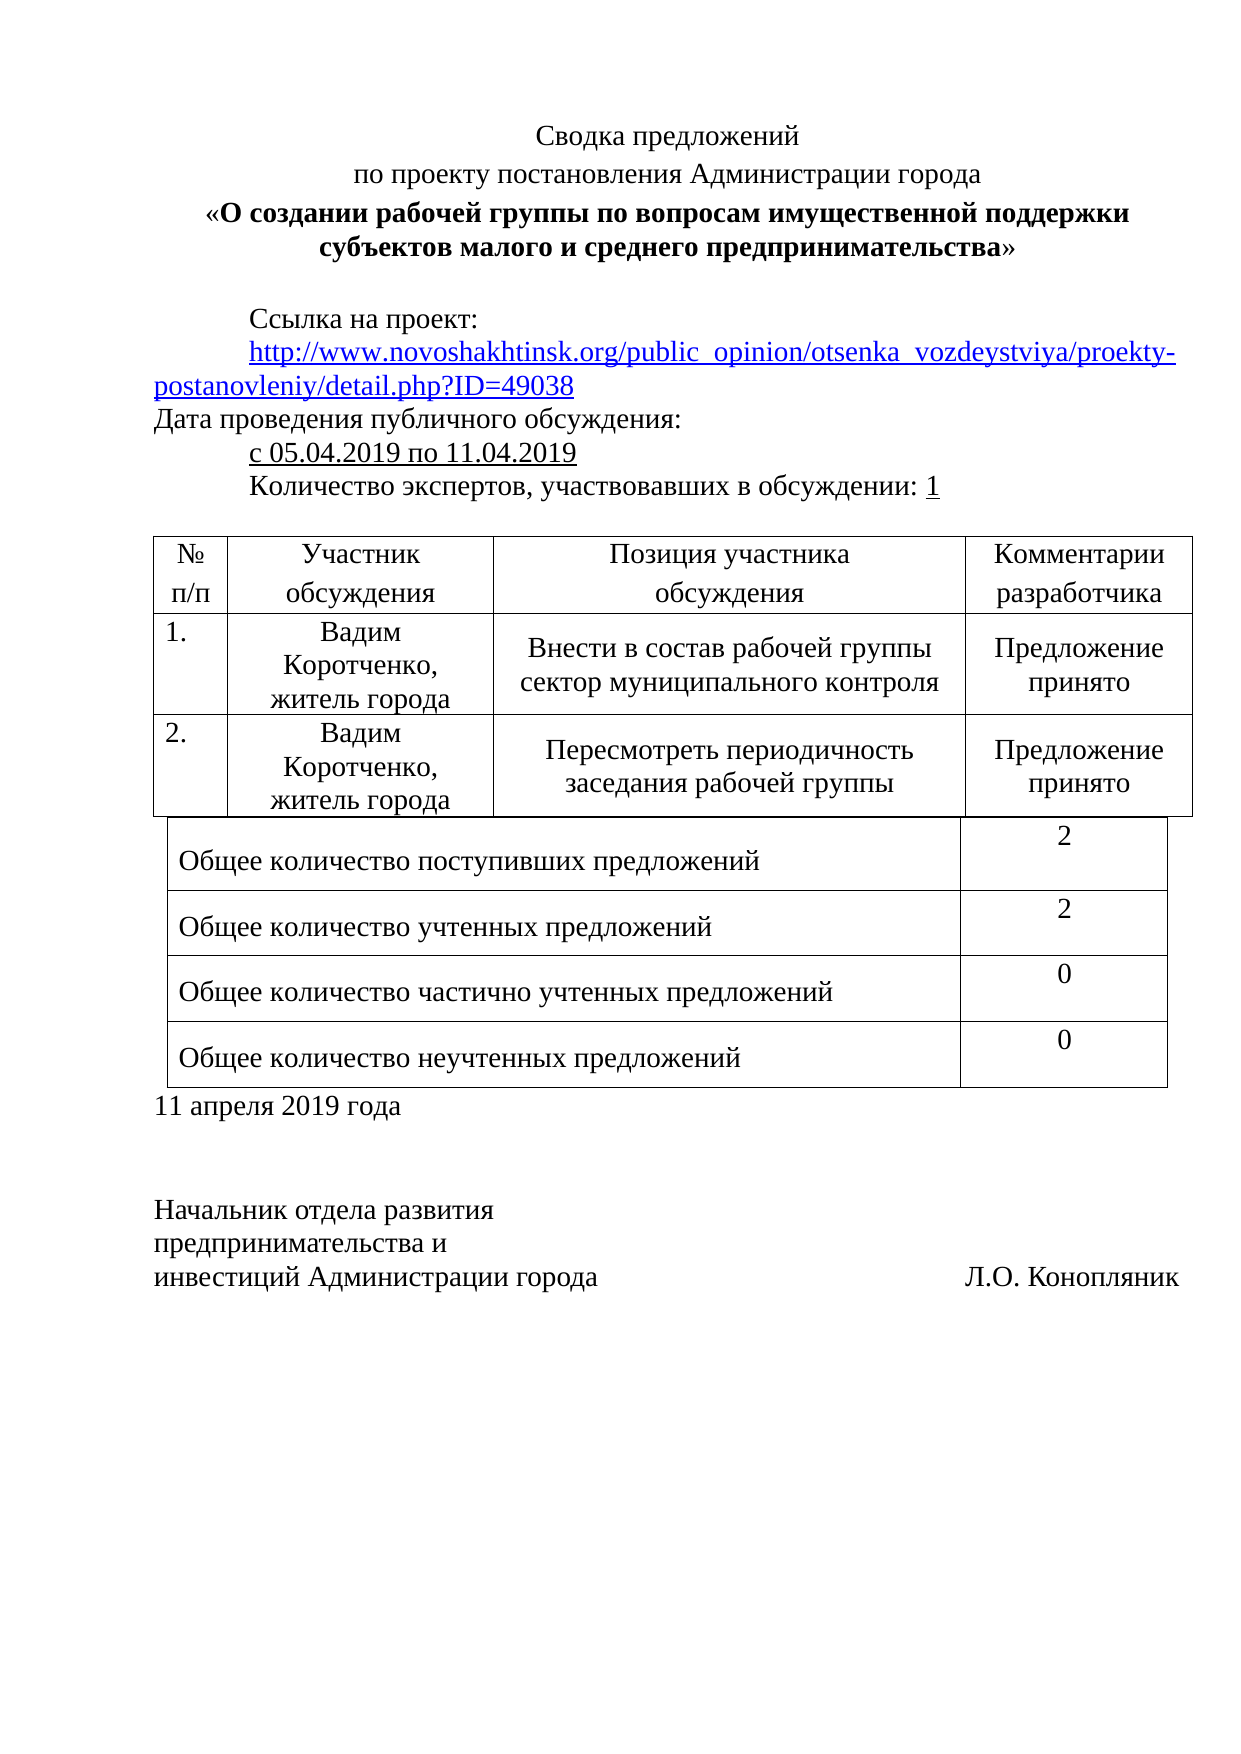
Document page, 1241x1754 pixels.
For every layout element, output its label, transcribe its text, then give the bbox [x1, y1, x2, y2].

text Начальник отдела развития [80, 1192, 1181, 1226]
text с 05.04.2019 по 11.04.2019 [153, 435, 1181, 468]
text инвестиций Администрации города Л.О. Конопляник [80, 1259, 1181, 1293]
text Дата проведения публичного обсуждения: [153, 401, 1181, 435]
table_cell 2 [961, 891, 1167, 955]
table_cell Внести в состав рабочей группы сектор муниципального контроля [494, 614, 965, 714]
table_cell Пересмотреть периодичность заседания рабочей группы [494, 715, 965, 816]
subtitle «О создании рабочей группы по вопросам имущественной поддержки [153, 195, 1181, 229]
table_header Участник обсуждения [228, 537, 493, 613]
text 11 апреля 2019 года [153, 1088, 1181, 1121]
subtitle субъектов малого и среднего предпринимательства» [153, 229, 1181, 262]
table_cell Общее количество частично учтенных предложений [168, 956, 960, 1021]
table_cell 0 [961, 1022, 1167, 1087]
table_cell Предложение принято [966, 715, 1192, 816]
text предпринимательства и [80, 1226, 1181, 1259]
text http://www.novoshakhtinsk.org/public_opinion/otsenka_vozdeystviya/proekty-postanovleniy/detail.php?ID=49038 [153, 334, 1181, 401]
table_cell 0 [961, 956, 1167, 1021]
text Количество экспертов, участвовавших в обсуждении: 1 [153, 468, 1181, 502]
table_cell Предложение принято [966, 614, 1192, 714]
text Сводка предложений [153, 118, 1181, 152]
table_cell Общее количество учтенных предложений [168, 891, 960, 955]
table_cell Вадим Коротченко, житель города [228, 715, 493, 816]
text Ссылка на проект: [153, 301, 1181, 334]
table_cell Общее количество неучтенных предложений [168, 1022, 960, 1087]
table_cell Вадим Коротченко, житель города [228, 614, 493, 714]
table_cell 1. [154, 614, 227, 714]
text по проекту постановления Администрации города [153, 157, 1181, 190]
table_cell 2. [154, 715, 227, 816]
table_header Позиция участника обсуждения [494, 537, 965, 613]
table_header Комментарии разработчика [966, 537, 1192, 613]
table_header Общее количество поступивших предложений [168, 818, 960, 890]
table_header № п/п [154, 537, 227, 613]
table_header 2 [961, 818, 1167, 890]
